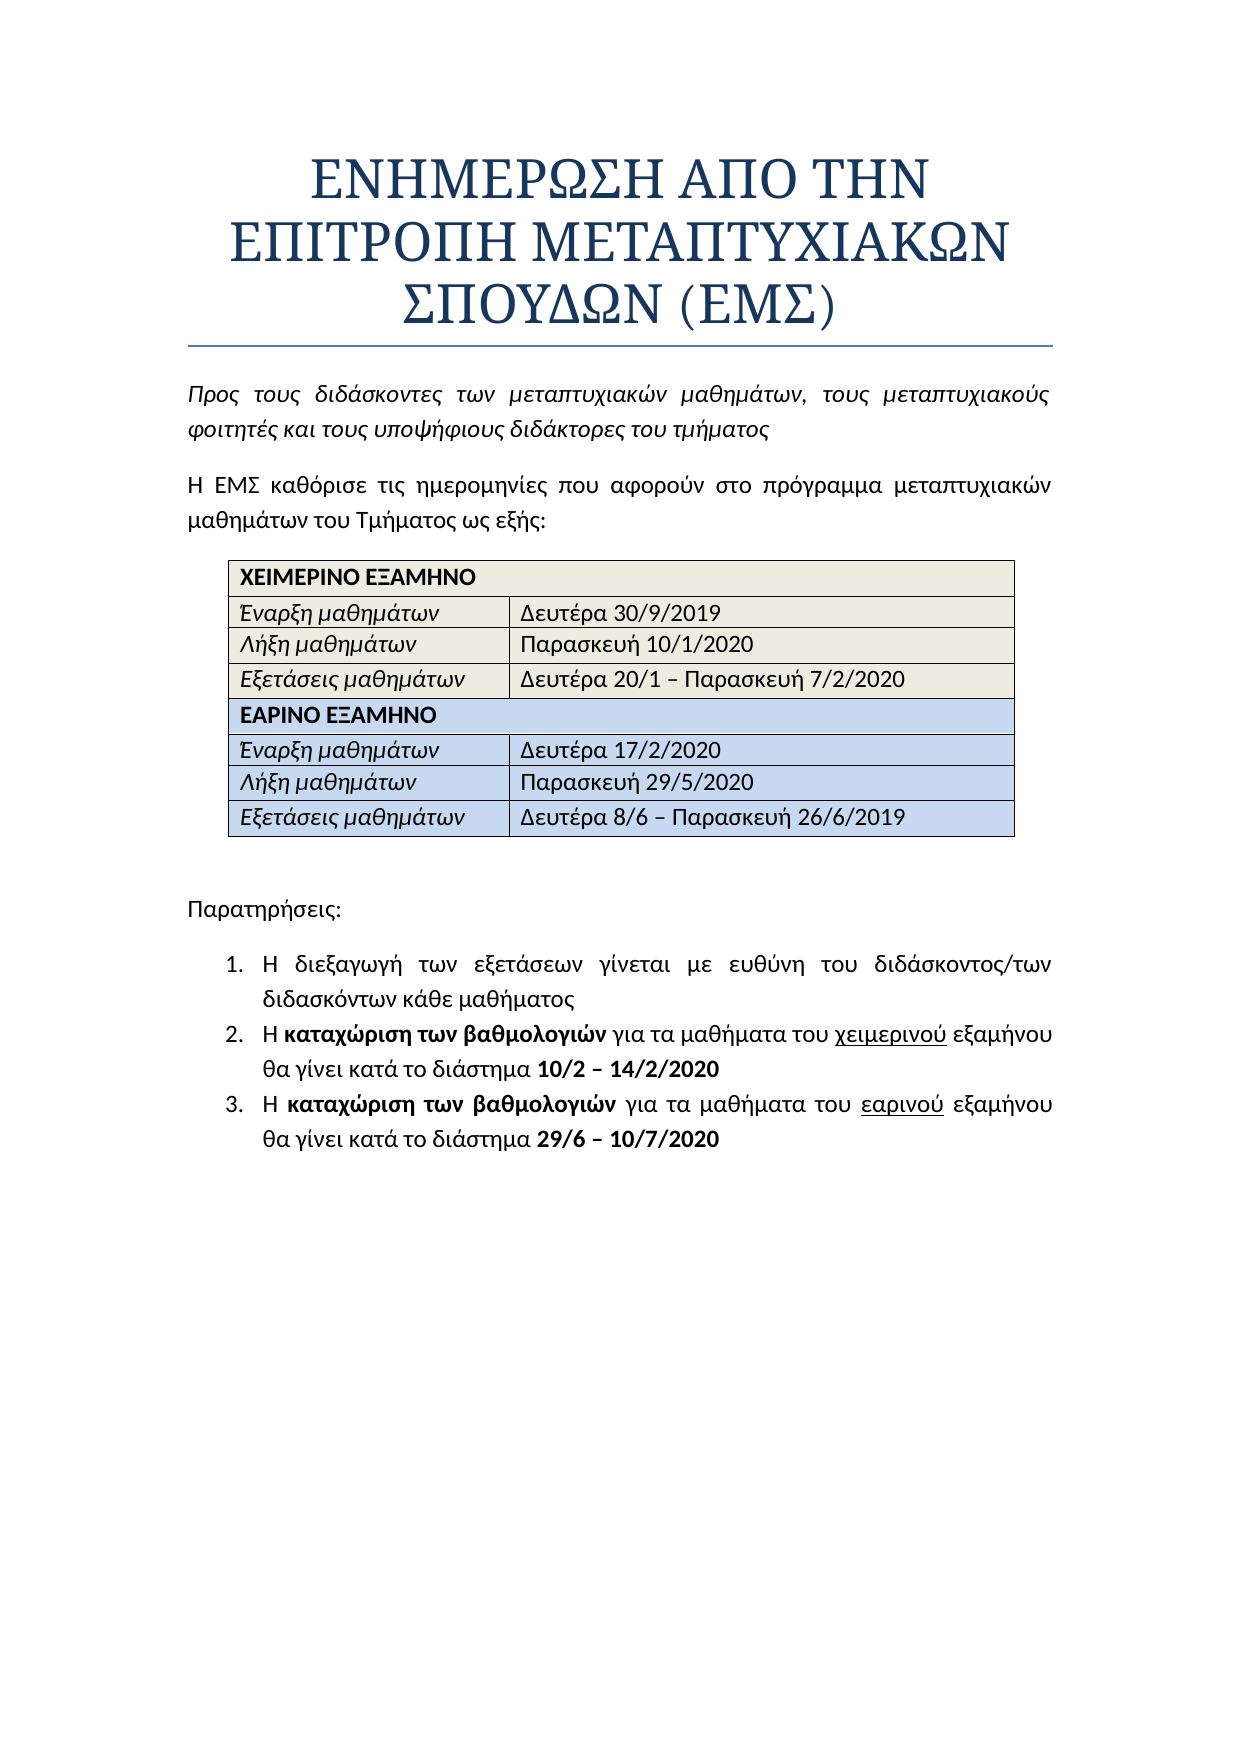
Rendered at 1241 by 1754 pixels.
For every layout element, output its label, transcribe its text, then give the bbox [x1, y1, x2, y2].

table_cell Έναρξη μαθημάτων [229, 735, 509, 765]
text Παρατηρήσεις: [187, 893, 1053, 923]
table_cell Λήξη μαθημάτων [229, 766, 509, 800]
table_header ΧΕΙΜΕΡΙΝΟ ΕΞΑΜΗΝΟ [229, 561, 1014, 596]
table_cell Λήξη μαθημάτων [229, 628, 509, 663]
table_cell Δευτέρα 17/2/2020 [510, 735, 1014, 765]
text Η ΕΜΣ καθόρισε τις ημερομηνίες που αφορούν στο πρόγραμμα μεταπτυχιακών μαθημάτων του Τμήματος ως εξής: [187, 469, 1053, 535]
table_cell Δευτέρα 20/1 – Παρασκευή 7/2/2020 [510, 664, 1014, 698]
table_cell Παρασκευή 29/5/2020 [510, 766, 1014, 800]
list Η καταχώριση των βαθμολογιών για τα μαθήματα του χειμερινού εξαμήνου θα γίνει κατά το διάστημα 10/2 – 14/2/2020 [225, 1018, 1053, 1084]
table_cell Δευτέρα 8/6 – Παρασκευή 26/6/2019 [510, 801, 1014, 836]
table_cell Παρασκευή 10/1/2020 [510, 628, 1014, 663]
title ΕΝΗΜΕΡΩΣΗ ΑΠΟ ΤΗΝ ΕΠΙΤΡΟΠΗ ΜΕΤΑΠΤΥΧΙΑΚΩΝ ΣΠΟΥΔΩΝ (ΕΜΣ) [187, 150, 1053, 347]
table_cell ΕΑΡΙΝΟ ΕΞΑΜΗΝΟ [229, 699, 1014, 733]
table_cell Δευτέρα 30/9/2019 [510, 597, 1014, 627]
table_cell Εξετάσεις μαθημάτων [229, 664, 509, 698]
text Προς τους διδάσκοντες των μεταπτυχιακών μαθημάτων, τους μεταπτυχιακούς φοιτητές και τους υποψήφιους διδάκτορες του τμήματος [187, 378, 1053, 444]
list Η καταχώριση των βαθμολογιών για τα μαθήματα του εαρινού εξαμήνου θα γίνει κατά το διάστημα 29/6 – 10/7/2020 [225, 1088, 1053, 1154]
table_cell Εξετάσεις μαθημάτων [229, 801, 509, 836]
table_cell Έναρξη μαθημάτων [229, 597, 509, 627]
list Η διεξαγωγή των εξετάσεων γίνεται με ευθύνη του διδάσκοντος/των διδασκόντων κάθε μαθήματος [225, 948, 1053, 1014]
